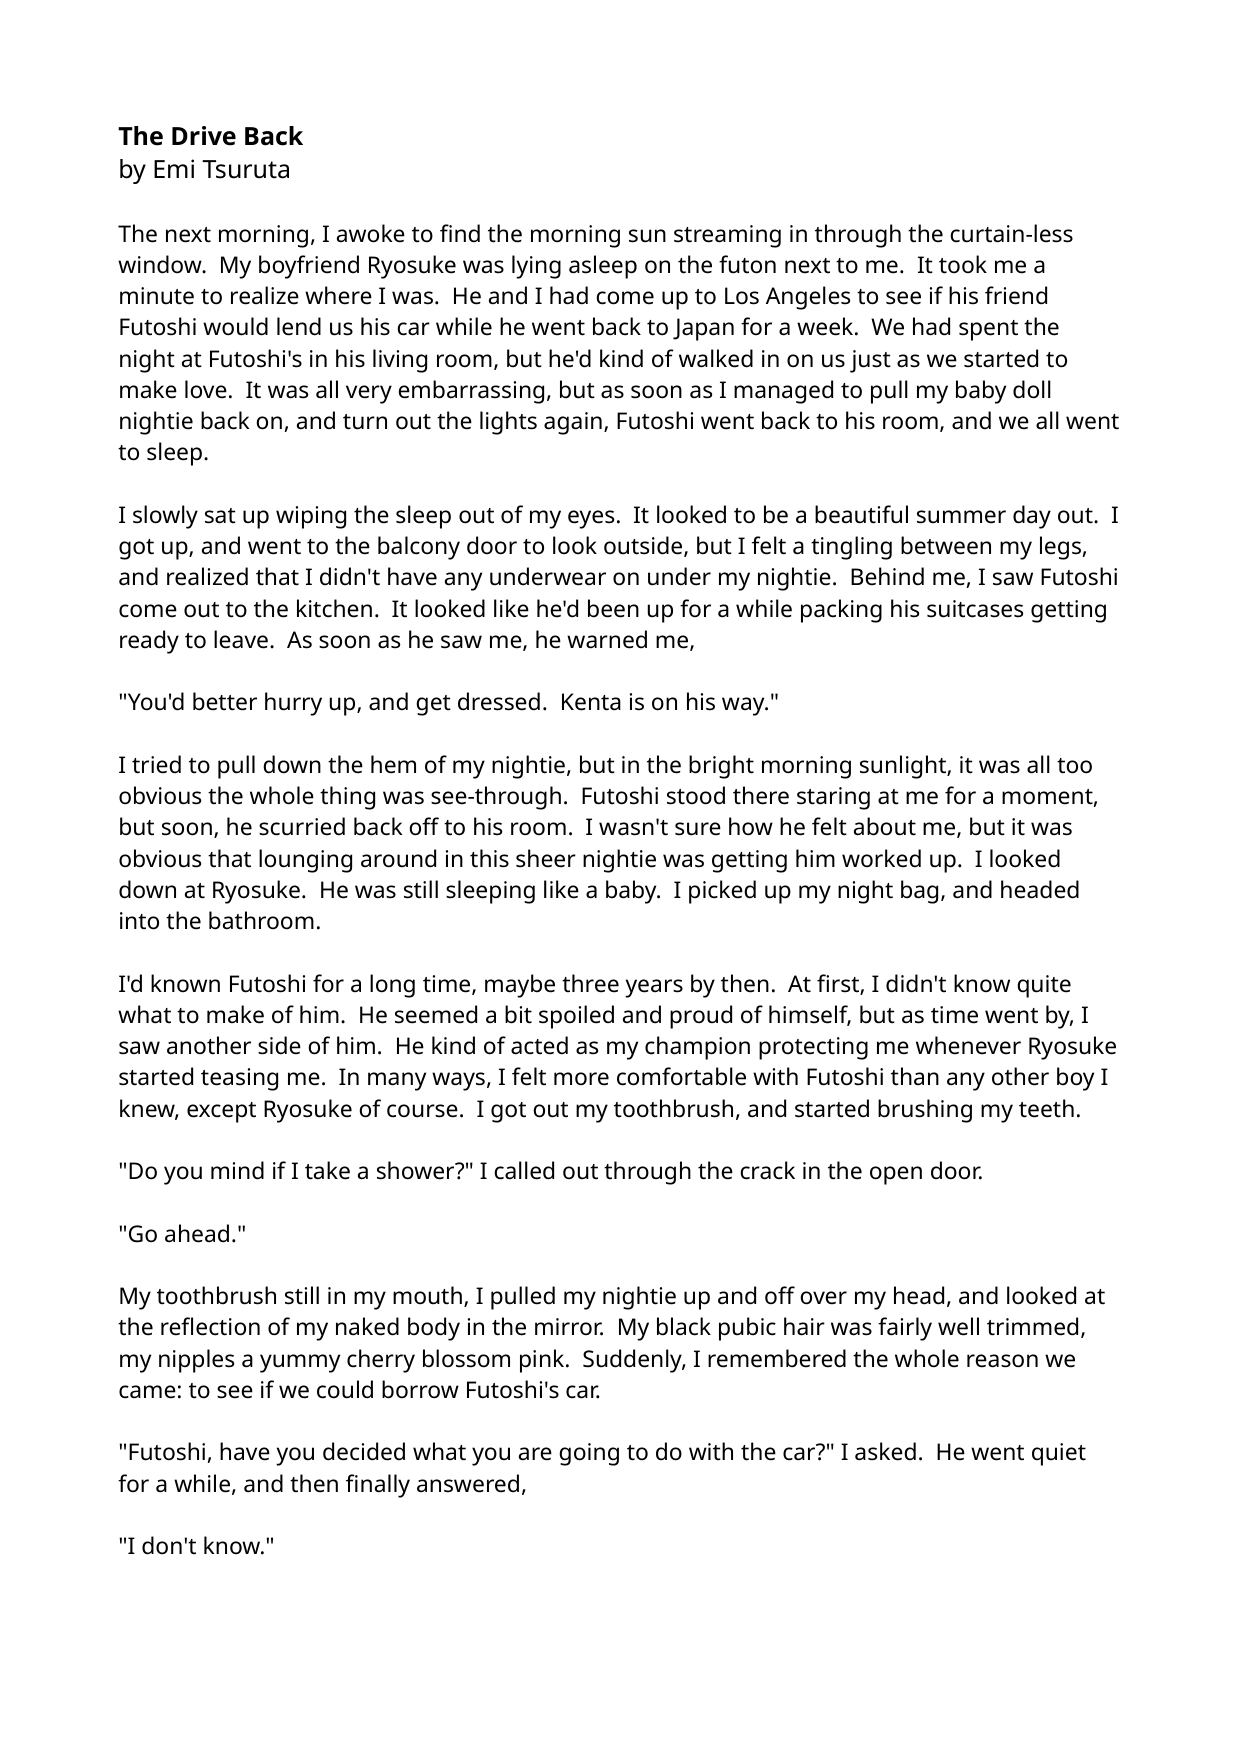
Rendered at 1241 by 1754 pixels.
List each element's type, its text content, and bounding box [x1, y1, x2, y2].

text The Drive Back [118, 118, 1122, 152]
text by Emi Tsuruta [118, 152, 1122, 186]
text "I don't know." [118, 1530, 1122, 1561]
text The next morning, I awoke to find the morning sun streaming in through the curtain-less window. My boyfriend Ryosuke was lying asleep on the futon next to me. It took me a minute to realize where I was. He and I had come up to Los Angeles to see if his friend Futoshi would lend us his car while he went back to Japan for a week. We had spent the night at Futoshi's in his living room, but he'd kind of walked in on us just as we started to make love. It was all very embarrassing, but as soon as I managed to pull my baby doll nightie back on, and turn out the lights again, Futoshi went back to his room, and we all went to sleep. [118, 217, 1122, 467]
text I'd known Futoshi for a long time, maybe three years by then. At first, I didn't know quite what to make of him. He seemed a bit spoiled and proud of himself, but as time went by, I saw another side of him. He kind of acted as my champion protecting me whenever Ryosuke started teasing me. In many ways, I felt more comfortable with Futoshi than any other boy I knew, except Ryosuke of course. I got out my toothbrush, and started brushing my teeth. [118, 967, 1122, 1124]
text My toothbrush still in my mouth, I pulled my nightie up and off over my head, and looked at the reflection of my naked body in the mirror. My black pubic hair was fairly well trimmed, my nipples a yummy cherry blossom pink. Suddenly, I remembered the whole reason we came: to see if we could borrow Futoshi's car. [118, 1280, 1122, 1405]
text "Do you mind if I take a shower?" I called out through the crack in the open door. [118, 1155, 1122, 1186]
text "Go ahead." [118, 1217, 1122, 1249]
text I tried to pull down the hem of my nightie, but in the bright morning sunlight, it was all too obvious the whole thing was see-through. Futoshi stood there staring at me for a moment, but soon, he scurried back off to his room. I wasn't sure how he felt about me, but it was obvious that lounging around in this sheer nightie was getting him worked up. I looked down at Ryosuke. He was still sleeping like a baby. I picked up my night bag, and headed into the bathroom. [118, 749, 1122, 936]
text "You'd better hurry up, and get dressed. Kenta is on his way." [118, 686, 1122, 717]
text I slowly sat up wiping the sleep out of my eyes. It looked to be a beautiful summer day out. I got up, and went to the balcony door to look outside, but I felt a tingling between my legs, and realized that I didn't have any underwear on under my nightie. Behind me, I saw Futoshi come out to the kitchen. It looked like he'd been up for a while packing his suitcases getting ready to leave. As soon as he saw me, he warned me, [118, 499, 1122, 655]
text "Futoshi, have you decided what you are going to do with the car?" I asked. He went quiet for a while, and then finally answered, [118, 1436, 1122, 1499]
